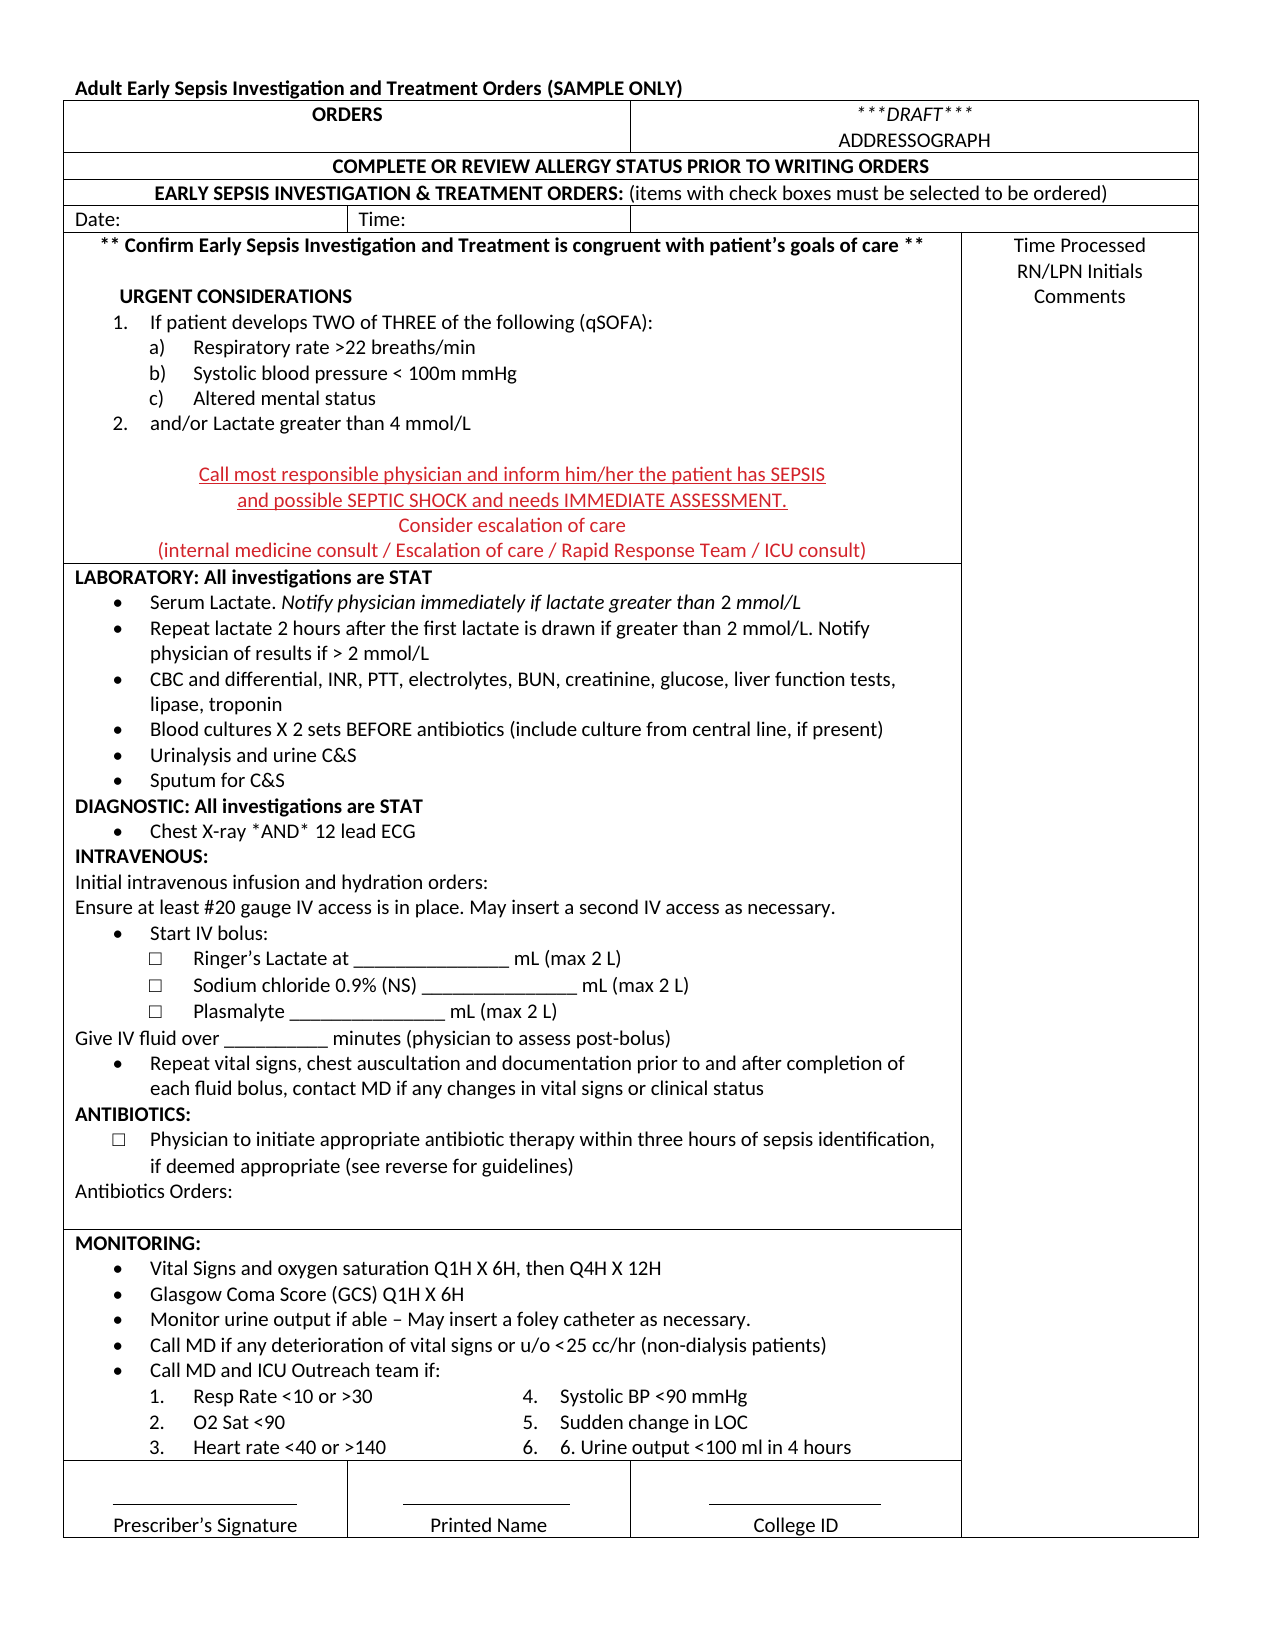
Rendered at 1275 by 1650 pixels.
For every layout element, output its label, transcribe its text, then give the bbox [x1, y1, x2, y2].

table_cell COMPLETE OR REVIEW ALLERGY STATUS PRIOR TO WRITING ORDERS [64, 153, 1198, 179]
table_cell Date: [64, 206, 347, 232]
table_cell Prescriber’s Signature [64, 1461, 347, 1537]
table_cell Printed Name [348, 1461, 630, 1537]
table_cell College ID [631, 1461, 961, 1537]
table_cell Time Processed RN/LPN Initials Comments [962, 233, 1198, 1537]
table_cell ORDERS [64, 101, 630, 152]
table_cell [631, 206, 1198, 232]
table_cell ** Confirm Early Sepsis Investigation and Treatment is congruent with patient’s goals of care ** URGENT CONSIDERATIONS If patient develops TWO of THREE of the following (qSOFA): Respiratory rate >22 breaths/min Systolic blood pressure < 100m mmHg Altered mental status and/or Lactate greater than 4 mmol/L Call most responsible physician and inform him/her the patient has SEPSIS and possible SEPTIC SHOCK and needs IMMEDIATE ASSESSMENT. Consider escalation of care (internal medicine consult / Escalation of care / Rapid Response Team / ICU consult) [64, 233, 961, 563]
table_header Adult Early Sepsis Investigation and Treatment Orders (SAMPLE ONLY) [64, 75, 1198, 100]
table_cell Time: [348, 206, 630, 232]
table_cell MONITORING: Vital Signs and oxygen saturation Q1H X 6H, then Q4H X 12H Glasgow Coma Score (GCS) Q1H X 6H Monitor urine output if able – May insert a foley catheter as necessary. Call MD if any deterioration of vital signs or u/o <25 cc/hr (non-dialysis patients) Call MD and ICU Outreach team if: [64, 1230, 961, 1383]
table_cell LABORATORY: All investigations are STAT Serum Lactate. Notify physician immediately if lactate greater than 2 mmol/L Repeat lactate 2 hours after the first lactate is drawn if greater than 2 mmol/L. Notify physician of results if > 2 mmol/L CBC and differential, INR, PTT, electrolytes, BUN, creatinine, glucose, liver function tests, lipase, troponin Blood cultures X 2 sets BEFORE antibiotics (include culture from central line, if present) Urinalysis and urine C&S Sputum for C&S DIAGNOSTIC: All investigations are STAT Chest X-ray *AND* 12 lead ECG INTRAVENOUS: Initial intravenous infusion and hydration orders: Ensure at least #20 gauge IV access is in place. May insert a second IV access as necessary. Start IV bolus: Ringer’s Lactate at _______________ mL (max 2 L) Sodium chloride 0.9% (NS) _______________ mL (max 2 L) Plasmalyte _______________ mL (max 2 L) Give IV fluid over __________ minutes (physician to assess post-bolus) Repeat vital signs, chest auscultation and documentation prior to and after completion of each fluid bolus, contact MD if any changes in vital signs or clinical status ANTIBIOTICS: Physician to initiate appropriate antibiotic therapy within three hours of sepsis identification, if deemed appropriate (see reverse for guidelines) Antibiotics Orders: [64, 564, 961, 1229]
table_cell Resp Rate <10 or >30 O2 Sat <90 Heart rate <40 or >140 [64, 1383, 474, 1460]
table_cell Systolic BP <90 mmHg Sudden change in LOC 6. Urine output <100 ml in 4 hours [474, 1383, 961, 1460]
table_cell EARLY SEPSIS INVESTIGATION & TREATMENT ORDERS: (items with check boxes must be selected to be ordered) [64, 180, 1198, 205]
table_cell ***DRAFT*** ADDRESSOGRAPH [631, 101, 1198, 152]
